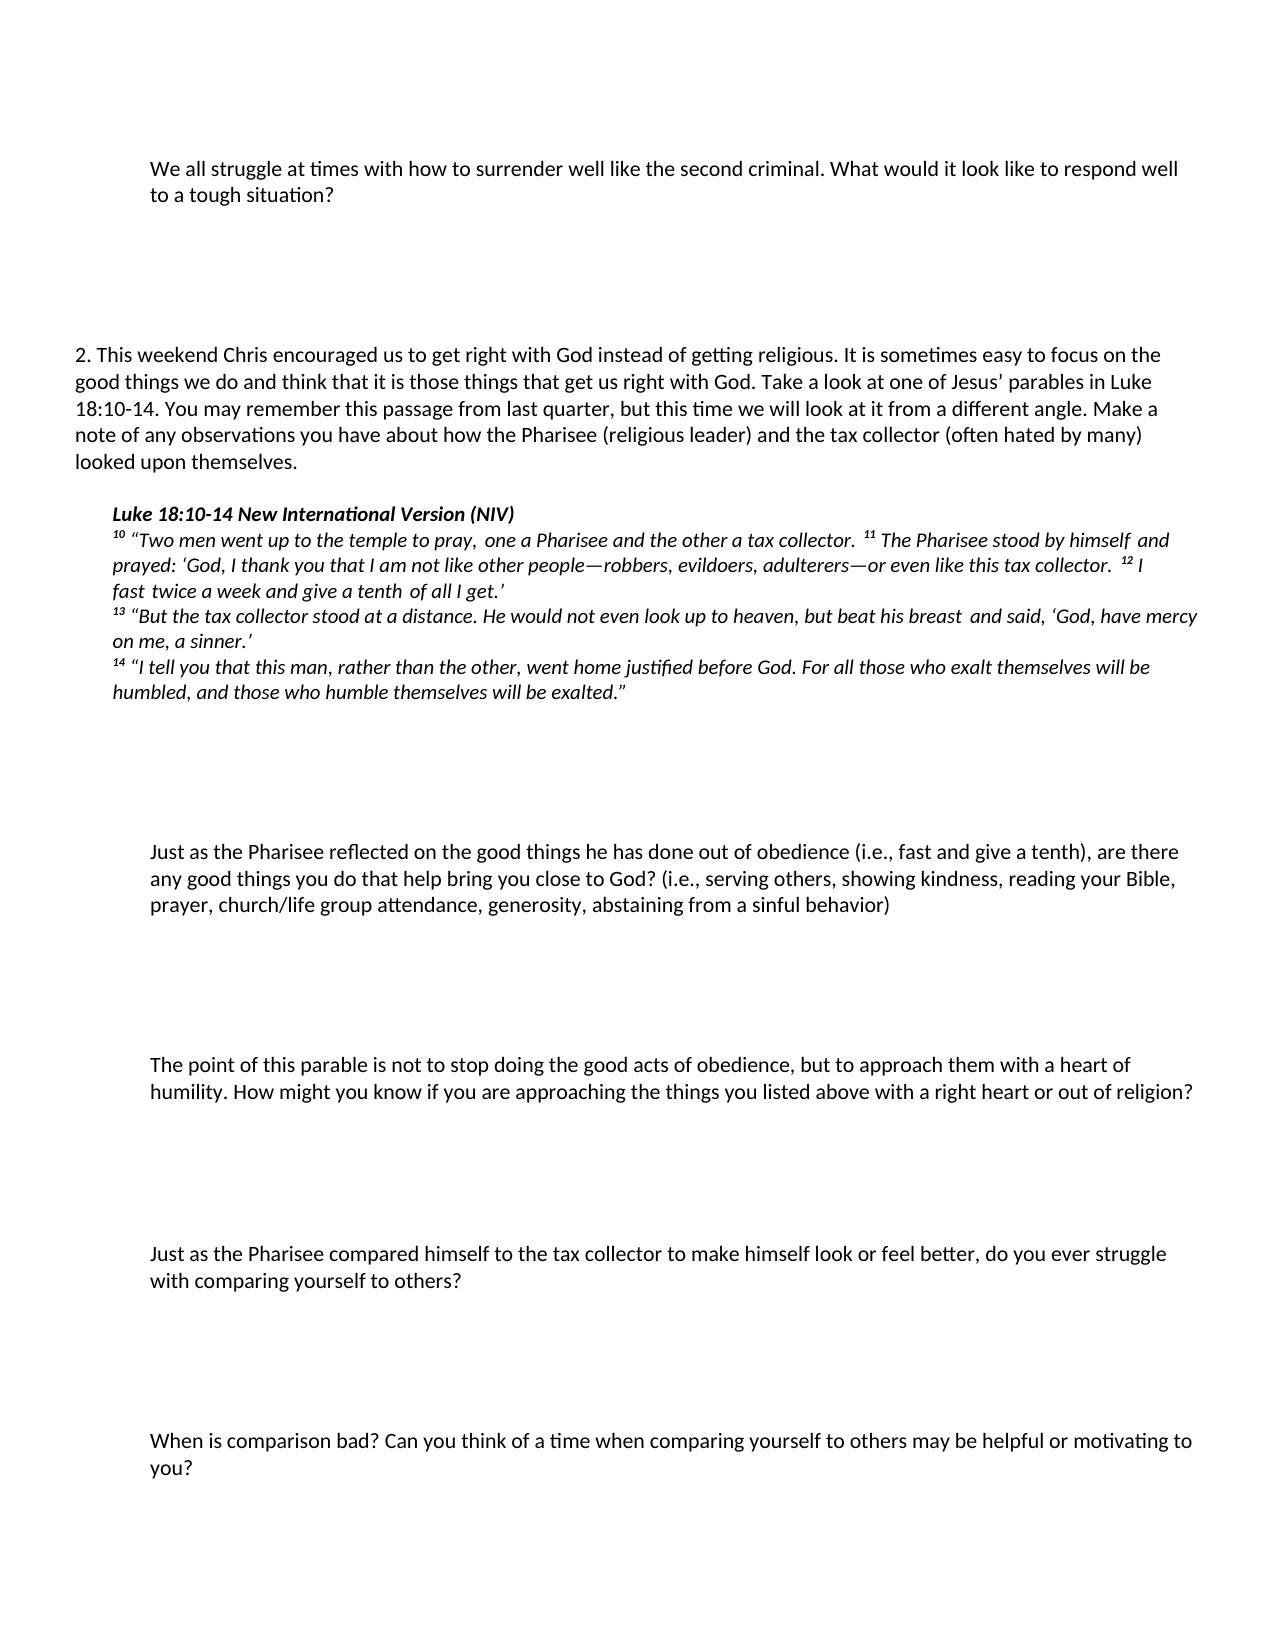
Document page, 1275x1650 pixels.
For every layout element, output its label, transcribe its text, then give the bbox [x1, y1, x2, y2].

text 2. This weekend Chris encouraged us to get right with God instead of getting religious. It is sometimes easy to focus on the good things we do and think that it is those things that get us right with God. Take a look at one of Jesus’ parables in Luke 18:10-14. You may remember this passage from last quarter, but this time we will look at it from a different angle. Make a note of any observations you have about how the Pharisee (religious leader) and the tax collector (often hated by many) looked upon themselves. [75, 342, 1200, 475]
text The point of this parable is not to stop doing the good acts of obedience, but to approach them with a heart of humility. How might you know if you are approaching the things you listed above with a right heart or out of religion? [150, 1052, 1200, 1105]
text Just as the Pharisee reflected on the good things he has done out of obedience (i.e., fast and give a tenth), are there any good things you do that help bring you close to God? (i.e., serving others, showing kindness, reading your Bible, prayer, church/life group attendance, generosity, abstaining from a sinful behavior) [150, 838, 1200, 918]
text 10 “Two men went up to the temple to pray, one a Pharisee and the other a tax collector. 11 The Pharisee stood by himself and prayed: ‘God, I thank you that I am not like other people—robbers, evildoers, adulterers—or even like this tax collector. 12 I fast twice a week and give a tenth of all I get.’ [112, 527, 1200, 603]
text We all struggle at times with how to surrender well like the second criminal. What would it look like to respond well to a tough situation? [150, 155, 1200, 208]
text 13 “But the tax collector stood at a distance. He would not even look up to heaven, but beat his breast and said, ‘God, have mercy on me, a sinner.’ [112, 603, 1200, 654]
text 14 “I tell you that this man, rather than the other, went home justified before God. For all those who exalt themselves will be humbled, and those who humble themselves will be exalted.” [112, 654, 1200, 705]
text When is comparison bad? Can you think of a time when comparing yourself to others may be helpful or motivating to you? [150, 1427, 1200, 1480]
text Just as the Pharisee compared himself to the tax collector to make himself look or feel better, do you ever struggle with comparing yourself to others? [150, 1240, 1200, 1294]
text Luke 18:10-14 New International Version (NIV) [112, 502, 1200, 527]
